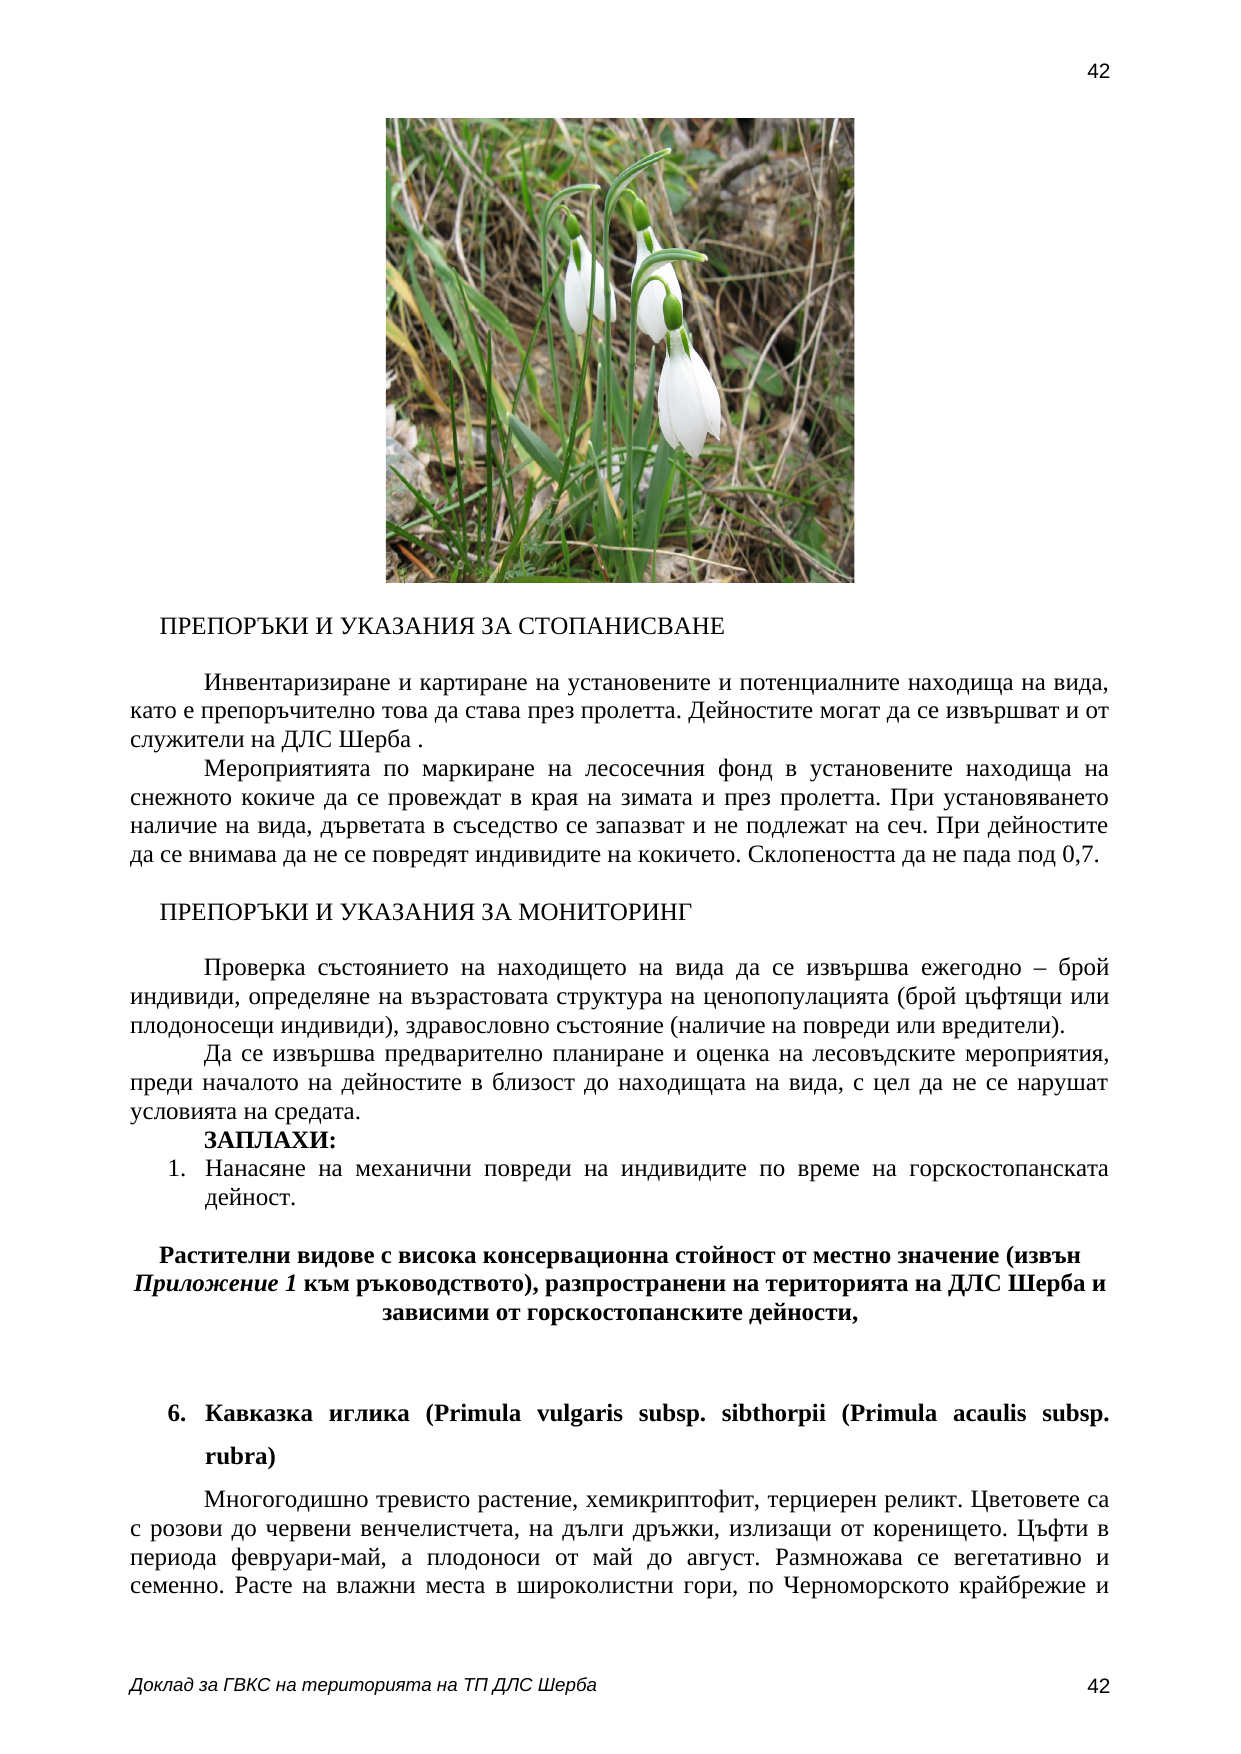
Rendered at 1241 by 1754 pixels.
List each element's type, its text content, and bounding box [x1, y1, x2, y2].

text ЗАПЛАХИ: [130, 1125, 1110, 1153]
picture [385, 118, 855, 583]
list Кавказка иглика (Primula vulgaris subsp. sibthorpii (Primula acaulis subsp. rubra) [167, 1398, 1110, 1470]
text ПРЕПОРЪКИ И УКАЗАНИЯ ЗА СТОПАНИСВАНЕ [159, 611, 1110, 640]
text Да се извършва предварително планиране и оценка на лесовъдските мероприятия, преди началото на дейностите в близост до находищата на вида, с цел да не се нарушат условията на средата. [130, 1038, 1110, 1125]
text ПРЕПОРЪКИ И УКАЗАНИЯ ЗА МОНИТОРИНГ [159, 897, 1110, 925]
text Проверка състоянието на находището на вида да се извършва ежегодно – брой индивиди, определяне на възрастовата структура на ценопопулацията (брой цъфтящи или плодоносещи индивиди), здравословно състояние (наличие на повреди или вредители). [130, 952, 1110, 1038]
list Нанасяне на механични повреди на индивидите по време на горскостопанската дейност. [167, 1153, 1110, 1211]
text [130, 1484, 1110, 1599]
text Инвентаризиране и картиране на установените и потенциалните находища на вида, като е препоръчително това да става през пролетта. Дейностите могат да се извършват и от служители на ДЛС Шерба . [130, 667, 1110, 753]
text Растителни видове с висока консервационна стойност от местно значение (извън Приложение 1 към ръководството), разпространени на територията на ДЛС Шерба и зависими от горскостопанските дейности, [130, 1240, 1110, 1326]
text Мероприятията по маркиране на лесосечния фонд в установените находища на снежното кокиче да се провеждат в края на зимата и през пролетта. При установяването наличие на вида, дърветата в съседство се запазват и не подлежат на сеч. При дейностите да се внимава да не се повредят индивидите на кокичето. Склопеността да не пада под 0,7. [130, 753, 1110, 868]
